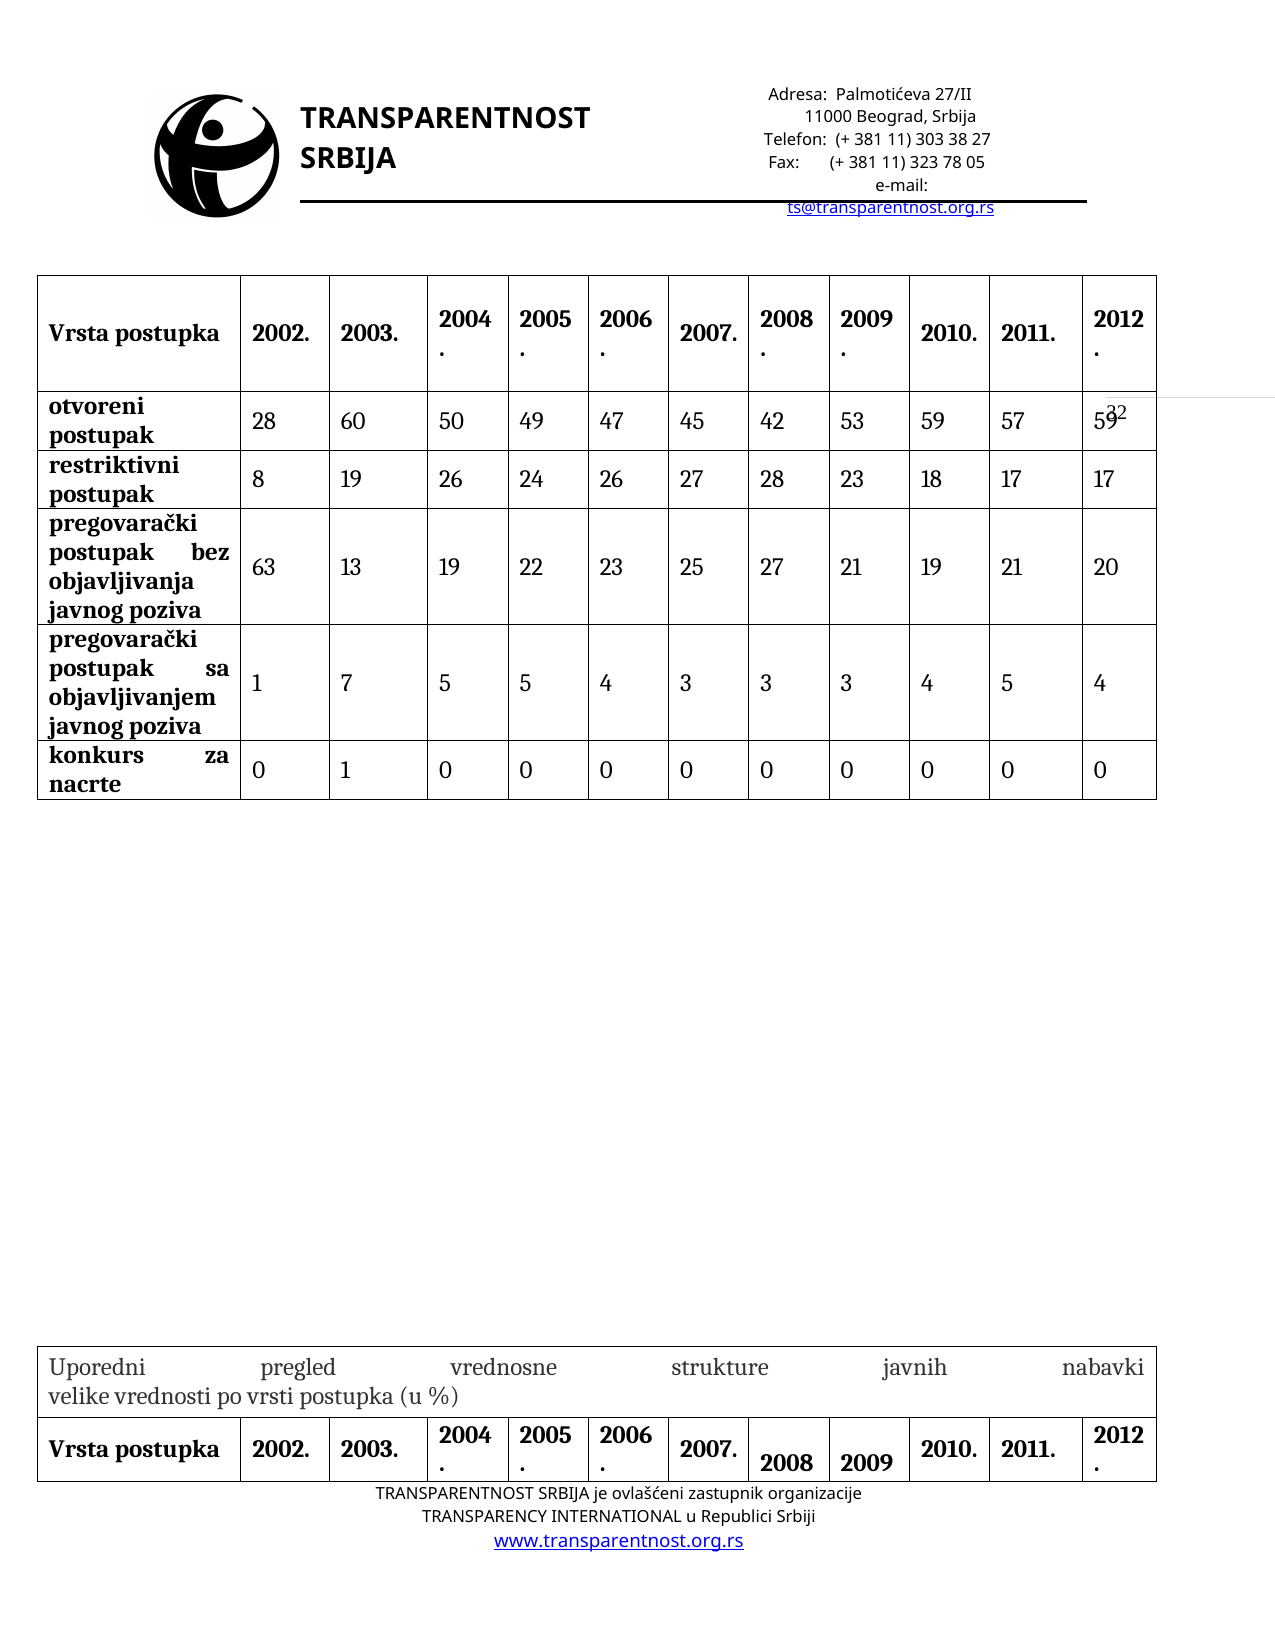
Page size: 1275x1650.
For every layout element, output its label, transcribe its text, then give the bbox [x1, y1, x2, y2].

table_cell 19 [428, 509, 508, 624]
table_cell 2007. [669, 1418, 748, 1481]
table_cell Vrsta postupka [38, 1418, 240, 1481]
table_cell 0 [910, 741, 989, 799]
table_cell 2005. [509, 276, 588, 391]
table_cell 3 [669, 625, 748, 740]
table_cell 26 [589, 451, 668, 508]
table_cell 45 [669, 392, 748, 450]
table_cell 5 [509, 625, 588, 740]
table_cell 4 [1083, 625, 1156, 740]
table_cell 0 [830, 741, 909, 799]
table_cell 7 [330, 625, 427, 740]
table_cell 17 [990, 451, 1082, 508]
table_cell 2009. [830, 1418, 909, 1481]
table_cell 8 [241, 451, 329, 508]
table_cell 21 [990, 509, 1082, 624]
table_cell 3 [830, 625, 909, 740]
table_cell 1 [330, 741, 427, 799]
table_cell 28 [749, 451, 829, 508]
table_cell 2008. [749, 276, 829, 391]
table_cell 0 [589, 741, 668, 799]
table_cell 57 [990, 392, 1082, 450]
table_cell 2002. [241, 276, 329, 391]
table_cell 26 [428, 451, 508, 508]
table_cell 2012. [1083, 276, 1156, 391]
table_cell 23 [830, 451, 909, 508]
table_cell 59 [1083, 392, 1156, 450]
table_cell 4 [589, 625, 668, 740]
table_cell 21 [830, 509, 909, 624]
table_cell 2006. [589, 1418, 668, 1481]
table_cell Vrsta postupka [38, 276, 240, 391]
table_cell 3 [749, 625, 829, 740]
table_cell 22 [509, 509, 588, 624]
table_cell 47 [589, 392, 668, 450]
table_cell 4 [910, 625, 989, 740]
table_cell restriktivni postupak [38, 451, 240, 508]
table_cell 2002. [241, 1418, 329, 1481]
table_cell 0 [749, 741, 829, 799]
table_cell 42 [749, 392, 829, 450]
table_header Uporedni pregled vrednosne strukture javnih nabavki velike vrednosti po vrsti postupka (u %) [38, 1347, 1156, 1417]
table_cell 0 [509, 741, 588, 799]
table_cell 24 [509, 451, 588, 508]
table_cell 2011. [990, 1418, 1082, 1481]
table_cell 18 [910, 451, 989, 508]
table_cell pregovarački postupak bez objavljivanja javnog poziva [38, 509, 240, 624]
table_cell 2003. [330, 1418, 427, 1481]
table_cell 13 [330, 509, 427, 624]
table_cell 0 [1083, 741, 1156, 799]
table_cell 53 [830, 392, 909, 450]
table_cell 5 [990, 625, 1082, 740]
table_cell 59 [910, 392, 989, 450]
table_cell 2011. [990, 276, 1082, 391]
table_cell 20 [1083, 509, 1156, 624]
table_cell 63 [241, 509, 329, 624]
table_cell 0 [428, 741, 508, 799]
table_cell 2004. [428, 276, 508, 391]
table_cell 17 [1083, 451, 1156, 508]
table_cell 0 [669, 741, 748, 799]
table_cell 27 [749, 509, 829, 624]
table_cell konkurs za nacrte [38, 741, 240, 799]
table_cell 2003. [330, 276, 427, 391]
table_cell 2005. [509, 1418, 588, 1481]
table_cell 19 [910, 509, 989, 624]
table_cell 19 [330, 451, 427, 508]
table_cell otvoreni postupak [38, 392, 240, 450]
table_cell 2004. [428, 1418, 508, 1481]
table_cell 2010. [910, 276, 989, 391]
table_cell 50 [428, 392, 508, 450]
table_cell 25 [669, 509, 748, 624]
table_cell 0 [241, 741, 329, 799]
table_cell 5 [428, 625, 508, 740]
table_cell pregovarački postupak sa objavljivanjem javnog poziva [38, 625, 240, 740]
table_cell 2008. [749, 1418, 829, 1481]
table_cell 23 [589, 509, 668, 624]
table_cell 2006. [589, 276, 668, 391]
table_cell 1 [241, 625, 329, 740]
table_cell 60 [330, 392, 427, 450]
table_cell 2010. [910, 1418, 989, 1481]
picture [150, 92, 282, 220]
table_cell 28 [241, 392, 329, 450]
table_cell 0 [990, 741, 1082, 799]
table_cell 27 [669, 451, 748, 508]
table_cell 2007. [669, 276, 748, 391]
table_cell 2009. [830, 276, 909, 391]
table_cell 49 [509, 392, 588, 450]
table_cell 2012. [1083, 1418, 1156, 1481]
